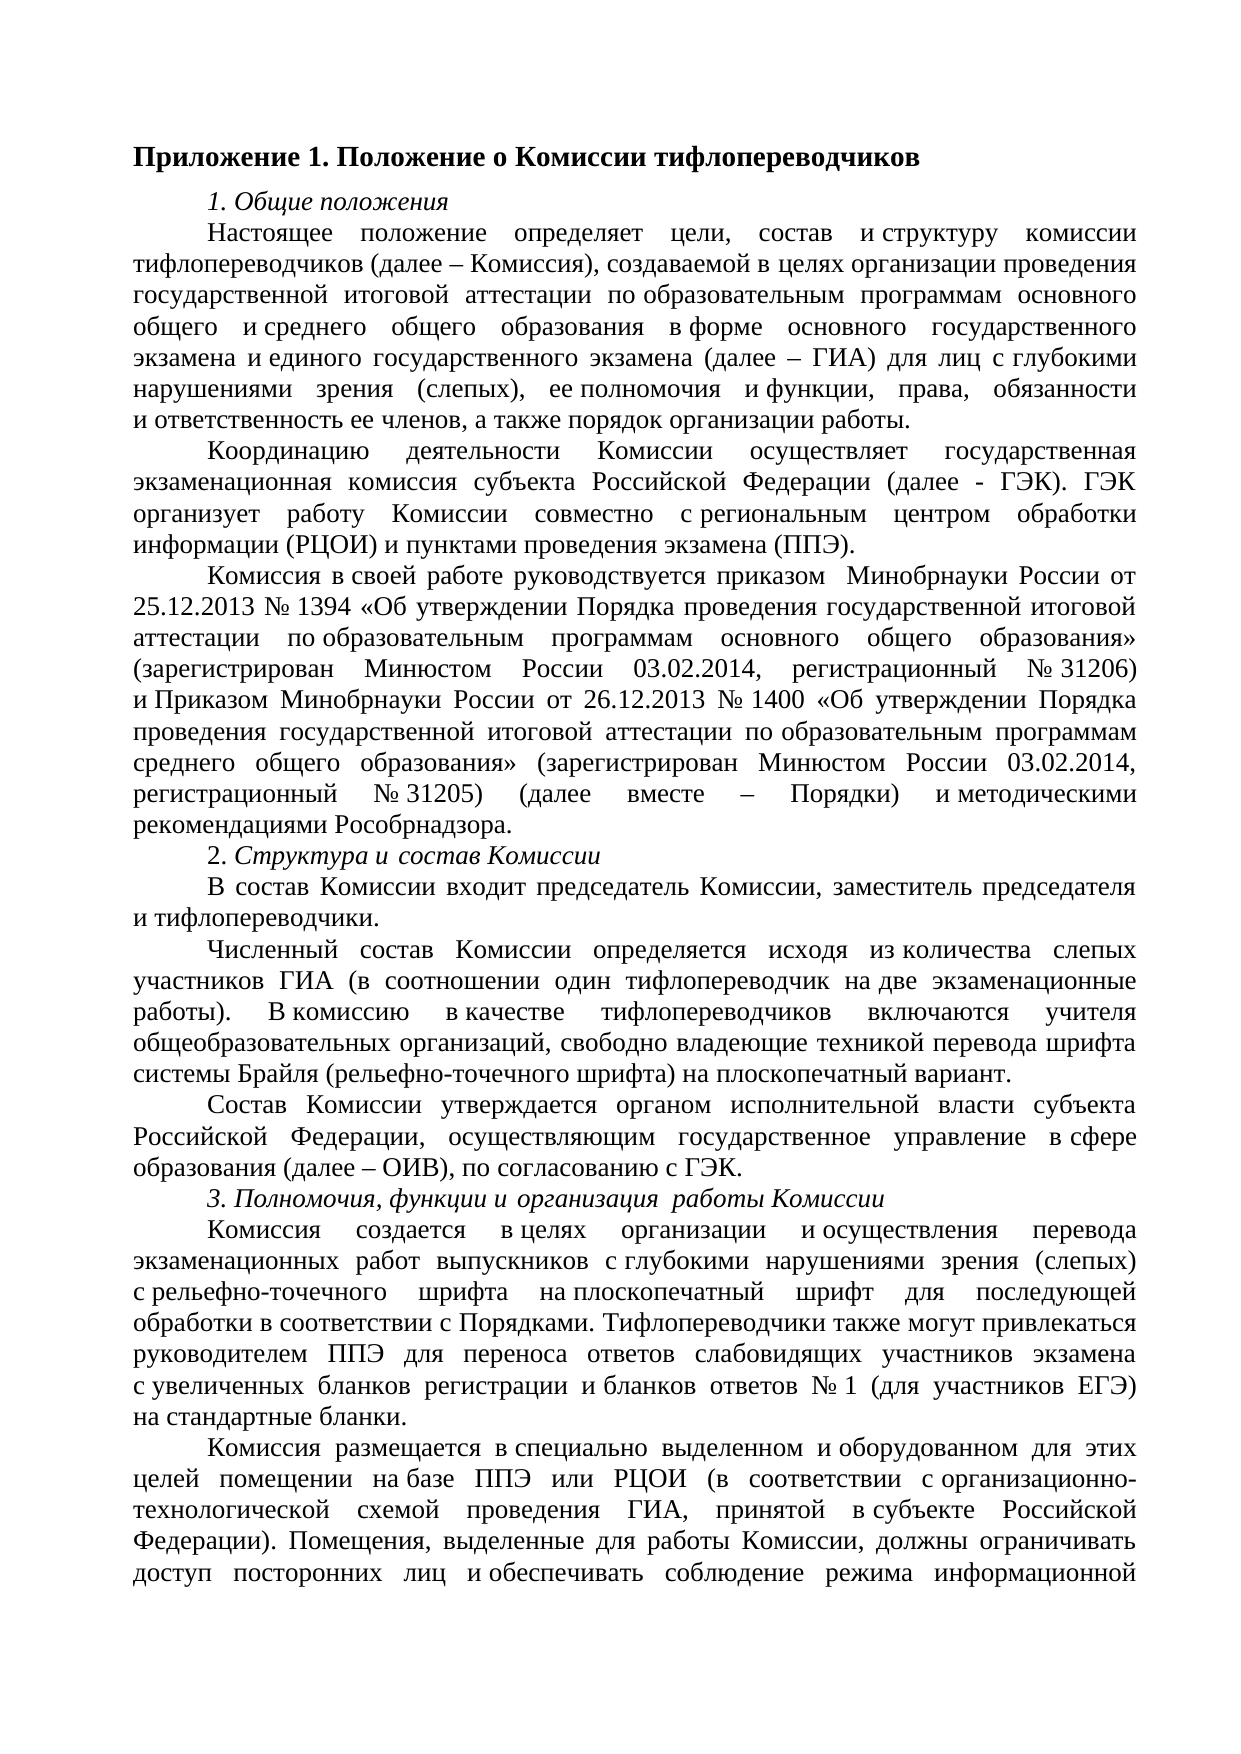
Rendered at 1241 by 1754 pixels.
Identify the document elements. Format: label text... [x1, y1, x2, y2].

text Комиссия создается в целях организации и осуществления перевода экзаменационных работ выпускников с глубокими нарушениями зрения (слепых) с рельефно-точечного шрифта на плоскопечатный шрифт для последующей обработки в соответствии с Порядками. Тифлопереводчики также могут привлекаться руководителем ППЭ для переноса ответов слабовидящих участников экзамена с увеличенных бланков регистрации и бланков ответов № 1 (для участников ЕГЭ) на стандартные бланки. [133, 1213, 1137, 1431]
text Комиссия в своей работе руководствуется приказом Минобрнауки России от 25.12.2013 № 1394 «Об утверждении Порядка проведения государственной итоговой аттестации по образовательным программам основного общего образования» (зарегистрирован Минюстом России 03.02.2014, регистрационный № 31206) и Приказом Минобрнауки России от 26.12.2013 № 1400 «Об утверждении Порядка проведения государственной итоговой аттестации по образовательным программам среднего общего образования» (зарегистрирован Минюстом России 03.02.2014, регистрационный № 31205) (далее вместе – Порядки) и методическими рекомендациями Рособрнадзора. [133, 559, 1137, 839]
subtitle Приложение 1. Положение о Комиссии тифлопереводчиков [133, 139, 1137, 173]
text 3. Полномочия, функции и организация работы Комиссии [133, 1182, 1137, 1213]
text В состав Комиссии входит председатель Комиссии, заместитель председателя и тифлопереводчики. [133, 870, 1137, 933]
text 2. Структура и состав Комиссии [133, 839, 1137, 870]
text 1. Общие положения [133, 185, 1137, 216]
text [133, 1431, 1137, 1587]
text Координацию деятельности Комиссии осуществляет государственная экзаменационная комиссия субъекта Российской Федерации (далее - ГЭК). ГЭК организует работу Комиссии совместно с региональным центром обработки информации (РЦОИ) и пунктами проведения экзамена (ППЭ). [133, 434, 1137, 559]
text Состав Комиссии утверждается органом исполнительной власти субъекта Российской Федерации, осуществляющим государственное управление в сфере образования (далее – ОИВ), по согласованию с ГЭК. [133, 1088, 1137, 1182]
text Численный состав Комиссии определяется исходя из количества слепых участников ГИА (в соотношении один тифлопереводчик на две экзаменационные работы). В комиссию в качестве тифлопереводчиков включаются учителя общеобразовательных организаций, свободно владеющие техникой перевода шрифта системы Брайля (рельефно-точечного шрифта) на плоскопечатный вариант. [133, 933, 1137, 1088]
text Настоящее положение определяет цели, состав и структуру комиссии тифлопереводчиков (далее – Комиссия), создаваемой в целях организации проведения государственной итоговой аттестации по образовательным программам основного общего и среднего общего образования в форме основного государственного экзамена и единого государственного экзамена (далее – ГИА) для лиц с глубокими нарушениями зрения (слепых), ее полномочия и функции, права, обязанности и ответственность ее членов, а также порядок организации работы. [133, 216, 1137, 434]
